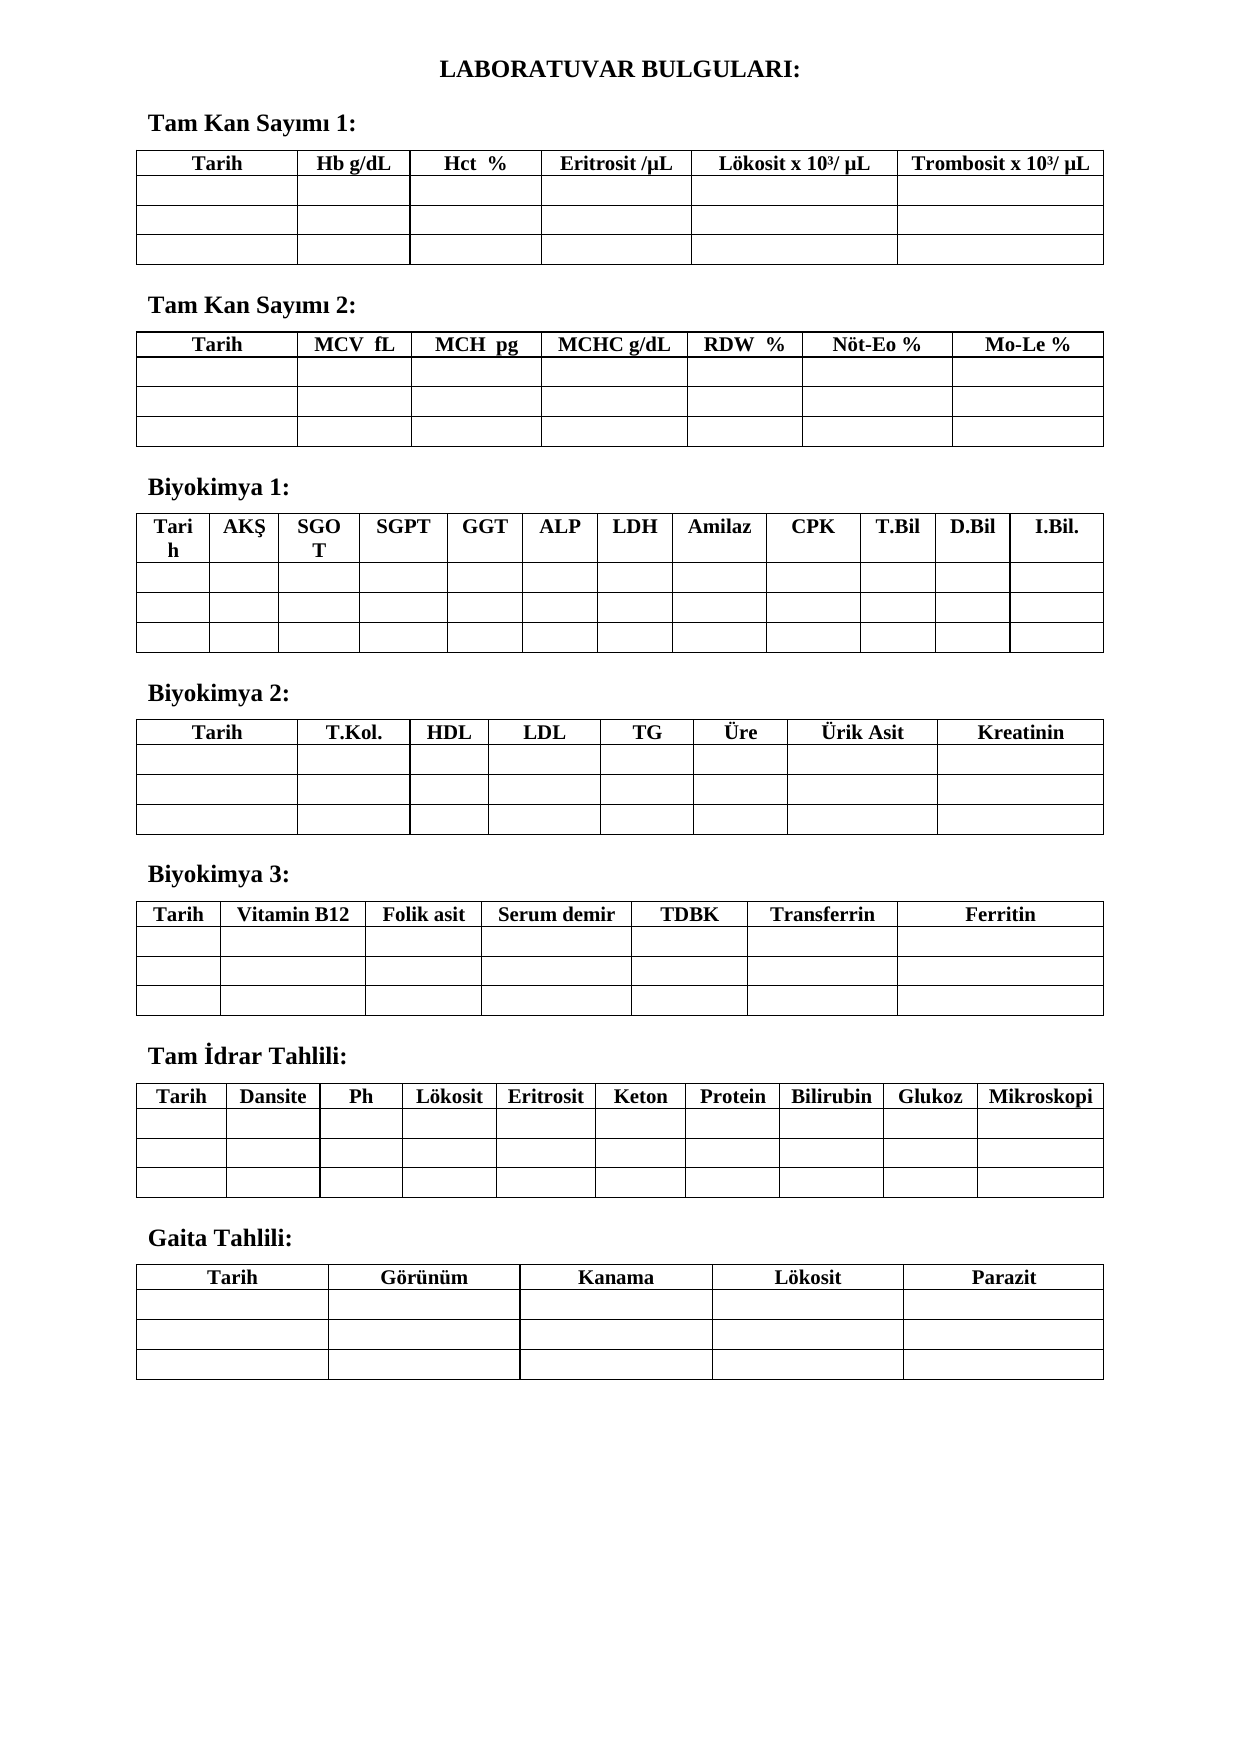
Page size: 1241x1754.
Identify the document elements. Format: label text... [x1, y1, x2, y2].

table_cell [137, 1350, 328, 1379]
table_header Tarih [137, 1265, 328, 1289]
table_cell [904, 1350, 1103, 1379]
table_cell [137, 957, 220, 985]
table_cell [601, 805, 693, 833]
table_cell [227, 1139, 319, 1167]
table_header Dansite [227, 1084, 319, 1108]
table_header Trombosit x 10³/ µL [898, 151, 1103, 175]
table_header Lökosit [403, 1084, 496, 1108]
table_header Protein [686, 1084, 779, 1108]
table_header Kanama [521, 1265, 712, 1289]
table_cell [482, 986, 631, 1015]
table_cell [137, 745, 297, 774]
table_cell [411, 775, 488, 804]
table_cell [861, 623, 935, 652]
table_cell [403, 1139, 496, 1167]
table_cell [137, 235, 297, 264]
table_cell [137, 805, 297, 833]
table_cell [321, 1109, 402, 1137]
table_cell [227, 1109, 319, 1137]
table_header I.Bil. [1011, 514, 1103, 562]
table_cell [978, 1139, 1103, 1167]
table_header Kreatinin [938, 720, 1103, 744]
table_cell [780, 1109, 883, 1137]
table_header LDH [598, 514, 672, 562]
table_cell [748, 927, 897, 956]
table_header AKŞ [210, 514, 278, 562]
table_header Eritrosit [497, 1084, 595, 1108]
table_header Hct % [411, 151, 541, 175]
table_cell [953, 387, 1103, 416]
table_cell [688, 387, 802, 416]
table_cell [936, 593, 1009, 622]
table_cell [803, 358, 952, 386]
table_cell [598, 593, 672, 622]
table_cell [673, 593, 766, 622]
table_cell [598, 623, 672, 652]
table_header Serum demir [482, 902, 631, 926]
table_cell [767, 593, 860, 622]
table_cell [221, 927, 365, 956]
table_cell [978, 1109, 1103, 1137]
table_cell [904, 1320, 1103, 1349]
table_cell [403, 1168, 496, 1197]
table_cell [448, 563, 522, 592]
text Gaita Tahlili: [148, 1223, 1093, 1252]
table_cell [936, 563, 1009, 592]
table_cell [861, 593, 935, 622]
table_cell [329, 1320, 519, 1349]
table_header Parazit [904, 1265, 1103, 1289]
table_cell [692, 235, 897, 264]
table_cell [298, 358, 411, 386]
table_cell [898, 927, 1103, 956]
table_header Lökosit x 10³/ µL [692, 151, 897, 175]
table_header Görünüm [329, 1265, 519, 1289]
table_cell [898, 235, 1103, 264]
table_cell [137, 986, 220, 1015]
table_header Tarih [137, 902, 220, 926]
table_cell [137, 623, 209, 652]
table_cell [884, 1139, 977, 1167]
table_cell [542, 235, 691, 264]
table_cell [411, 235, 541, 264]
table_cell [137, 563, 209, 592]
table_cell [412, 358, 541, 386]
table_cell [403, 1109, 496, 1137]
table_cell [210, 623, 278, 652]
table_cell [596, 1168, 685, 1197]
table_cell [803, 417, 952, 446]
text Biyokimya 1: [148, 472, 1093, 501]
table_cell [321, 1139, 402, 1167]
table_cell [953, 417, 1103, 446]
table_header Hb g/dL [298, 151, 409, 175]
table_cell [279, 563, 359, 592]
table_cell [298, 745, 409, 774]
table_cell [803, 387, 952, 416]
table_cell [542, 417, 687, 446]
table_cell [137, 358, 297, 386]
table_cell [898, 206, 1103, 234]
table_cell [694, 805, 787, 833]
table_header SGOT [279, 514, 359, 562]
table_cell [360, 593, 447, 622]
table_cell [366, 927, 481, 956]
table_header CPK [767, 514, 860, 562]
table_cell [523, 593, 597, 622]
table_cell [298, 775, 409, 804]
table_cell [298, 805, 409, 833]
table_cell [884, 1109, 977, 1137]
table_cell [713, 1350, 903, 1379]
table_cell [448, 623, 522, 652]
table_header MCHC g/dL [542, 333, 687, 356]
table_header Amilaz [673, 514, 766, 562]
table_cell [227, 1168, 319, 1197]
table_cell [861, 563, 935, 592]
table_header Mikroskopi [978, 1084, 1103, 1108]
table_cell [210, 593, 278, 622]
table_cell [137, 206, 297, 234]
table_cell [688, 417, 802, 446]
table_header D.Bil [936, 514, 1009, 562]
table_cell [748, 986, 897, 1015]
table_header Bilirubin [780, 1084, 883, 1108]
table_cell [411, 805, 488, 833]
table_cell [598, 563, 672, 592]
table_cell [329, 1350, 519, 1379]
table_cell [601, 775, 693, 804]
table_cell [366, 986, 481, 1015]
table_cell [788, 745, 937, 774]
table_cell [489, 805, 600, 833]
table_cell [1011, 593, 1103, 622]
table_cell [279, 593, 359, 622]
table_cell [673, 623, 766, 652]
table_cell [411, 206, 541, 234]
table_cell [898, 986, 1103, 1015]
table_header TDBK [632, 902, 747, 926]
table_cell [780, 1139, 883, 1167]
table_header Ferritin [898, 902, 1103, 926]
table_header LDL [489, 720, 600, 744]
table_cell [482, 927, 631, 956]
table_header T.Bil [861, 514, 935, 562]
table_header Folik asit [366, 902, 481, 926]
table_cell [521, 1320, 712, 1349]
table_cell [137, 417, 297, 446]
text Tam İdrar Tahlili: [148, 1041, 1093, 1070]
table_header MCH pg [412, 333, 541, 356]
table_cell [938, 775, 1103, 804]
table_cell [210, 563, 278, 592]
table_header Mo-Le % [953, 333, 1103, 356]
table_cell [137, 1139, 226, 1167]
table_cell [596, 1109, 685, 1137]
table_cell [298, 235, 409, 264]
table_cell [686, 1168, 779, 1197]
table_header Transferrin [748, 902, 897, 926]
text LABORATUVAR BULGULARI: [148, 54, 1093, 83]
table_cell [694, 745, 787, 774]
table_header Keton [596, 1084, 685, 1108]
text Biyokimya 2: [148, 678, 1093, 706]
table_cell [898, 176, 1103, 204]
table_cell [497, 1168, 595, 1197]
table_header Tarih [137, 333, 297, 356]
table_header GGT [448, 514, 522, 562]
table_cell [366, 957, 481, 985]
table_cell [321, 1168, 402, 1197]
table_header TG [601, 720, 693, 744]
table_cell [448, 593, 522, 622]
table_cell [686, 1139, 779, 1167]
table_cell [298, 417, 411, 446]
table_cell [767, 563, 860, 592]
table_cell [632, 957, 747, 985]
table_cell [482, 957, 631, 985]
table_header T.Kol. [298, 720, 409, 744]
table_header ALP [523, 514, 597, 562]
table_cell [137, 1168, 226, 1197]
table_cell [298, 176, 409, 204]
table_cell [279, 623, 359, 652]
table_header Ürik Asit [788, 720, 937, 744]
table_cell [692, 176, 897, 204]
table_header Nöt-Eo % [803, 333, 952, 356]
table_cell [497, 1109, 595, 1137]
table_cell [521, 1290, 712, 1319]
table_cell [898, 957, 1103, 985]
table_cell [904, 1290, 1103, 1319]
table_cell [137, 593, 209, 622]
table_cell [688, 358, 802, 386]
table_cell [748, 957, 897, 985]
text Tam Kan Sayımı 2: [148, 290, 1093, 319]
table_cell [632, 986, 747, 1015]
table_cell [489, 745, 600, 774]
table_cell [542, 176, 691, 204]
text Biyokimya 3: [148, 859, 1093, 888]
table_header SGPT [360, 514, 447, 562]
table_header Lökosit [713, 1265, 903, 1289]
table_header Üre [694, 720, 787, 744]
table_cell [298, 387, 411, 416]
table_cell [692, 206, 897, 234]
table_cell [694, 775, 787, 804]
table_cell [137, 1320, 328, 1349]
table_header RDW % [688, 333, 802, 356]
table_cell [137, 1109, 226, 1137]
table_cell [884, 1168, 977, 1197]
table_cell [489, 775, 600, 804]
table_cell [686, 1109, 779, 1137]
table_cell [360, 623, 447, 652]
table_cell [713, 1320, 903, 1349]
table_cell [329, 1290, 519, 1319]
table_cell [137, 927, 220, 956]
table_header MCV fL [298, 333, 411, 356]
text Tam Kan Sayımı 1: [148, 108, 1093, 137]
table_cell [137, 775, 297, 804]
table_cell [780, 1168, 883, 1197]
table_cell [298, 206, 409, 234]
table_cell [137, 176, 297, 204]
table_cell [497, 1139, 595, 1167]
table_header HDL [411, 720, 488, 744]
table_cell [953, 358, 1103, 386]
table_cell [542, 387, 687, 416]
table_cell [221, 986, 365, 1015]
table_cell [521, 1350, 712, 1379]
table_cell [788, 775, 937, 804]
table_cell [673, 563, 766, 592]
table_header Eritrosit /µL [542, 151, 691, 175]
table_cell [523, 623, 597, 652]
table_header Tarih [137, 1084, 226, 1108]
table_cell [412, 417, 541, 446]
table_cell [523, 563, 597, 592]
table_cell [596, 1139, 685, 1167]
table_cell [936, 623, 1009, 652]
table_header Ph [321, 1084, 402, 1108]
table_cell [978, 1168, 1103, 1197]
table_cell [938, 805, 1103, 833]
table_header Glukoz [884, 1084, 977, 1108]
table_cell [221, 957, 365, 985]
table_cell [632, 927, 747, 956]
table_header Tarih [137, 720, 297, 744]
table_cell [1011, 623, 1103, 652]
table_cell [411, 176, 541, 204]
table_cell [360, 563, 447, 592]
table_cell [137, 1290, 328, 1319]
table_cell [1011, 563, 1103, 592]
table_header Tarih [137, 514, 209, 562]
table_cell [411, 745, 488, 774]
table_header Vitamin B12 [221, 902, 365, 926]
table_cell [788, 805, 937, 833]
table_cell [542, 206, 691, 234]
table_cell [542, 358, 687, 386]
table_cell [601, 745, 693, 774]
table_cell [713, 1290, 903, 1319]
table_cell [938, 745, 1103, 774]
table_cell [767, 623, 860, 652]
table_cell [412, 387, 541, 416]
table_header Tarih [137, 151, 297, 175]
table_cell [137, 387, 297, 416]
